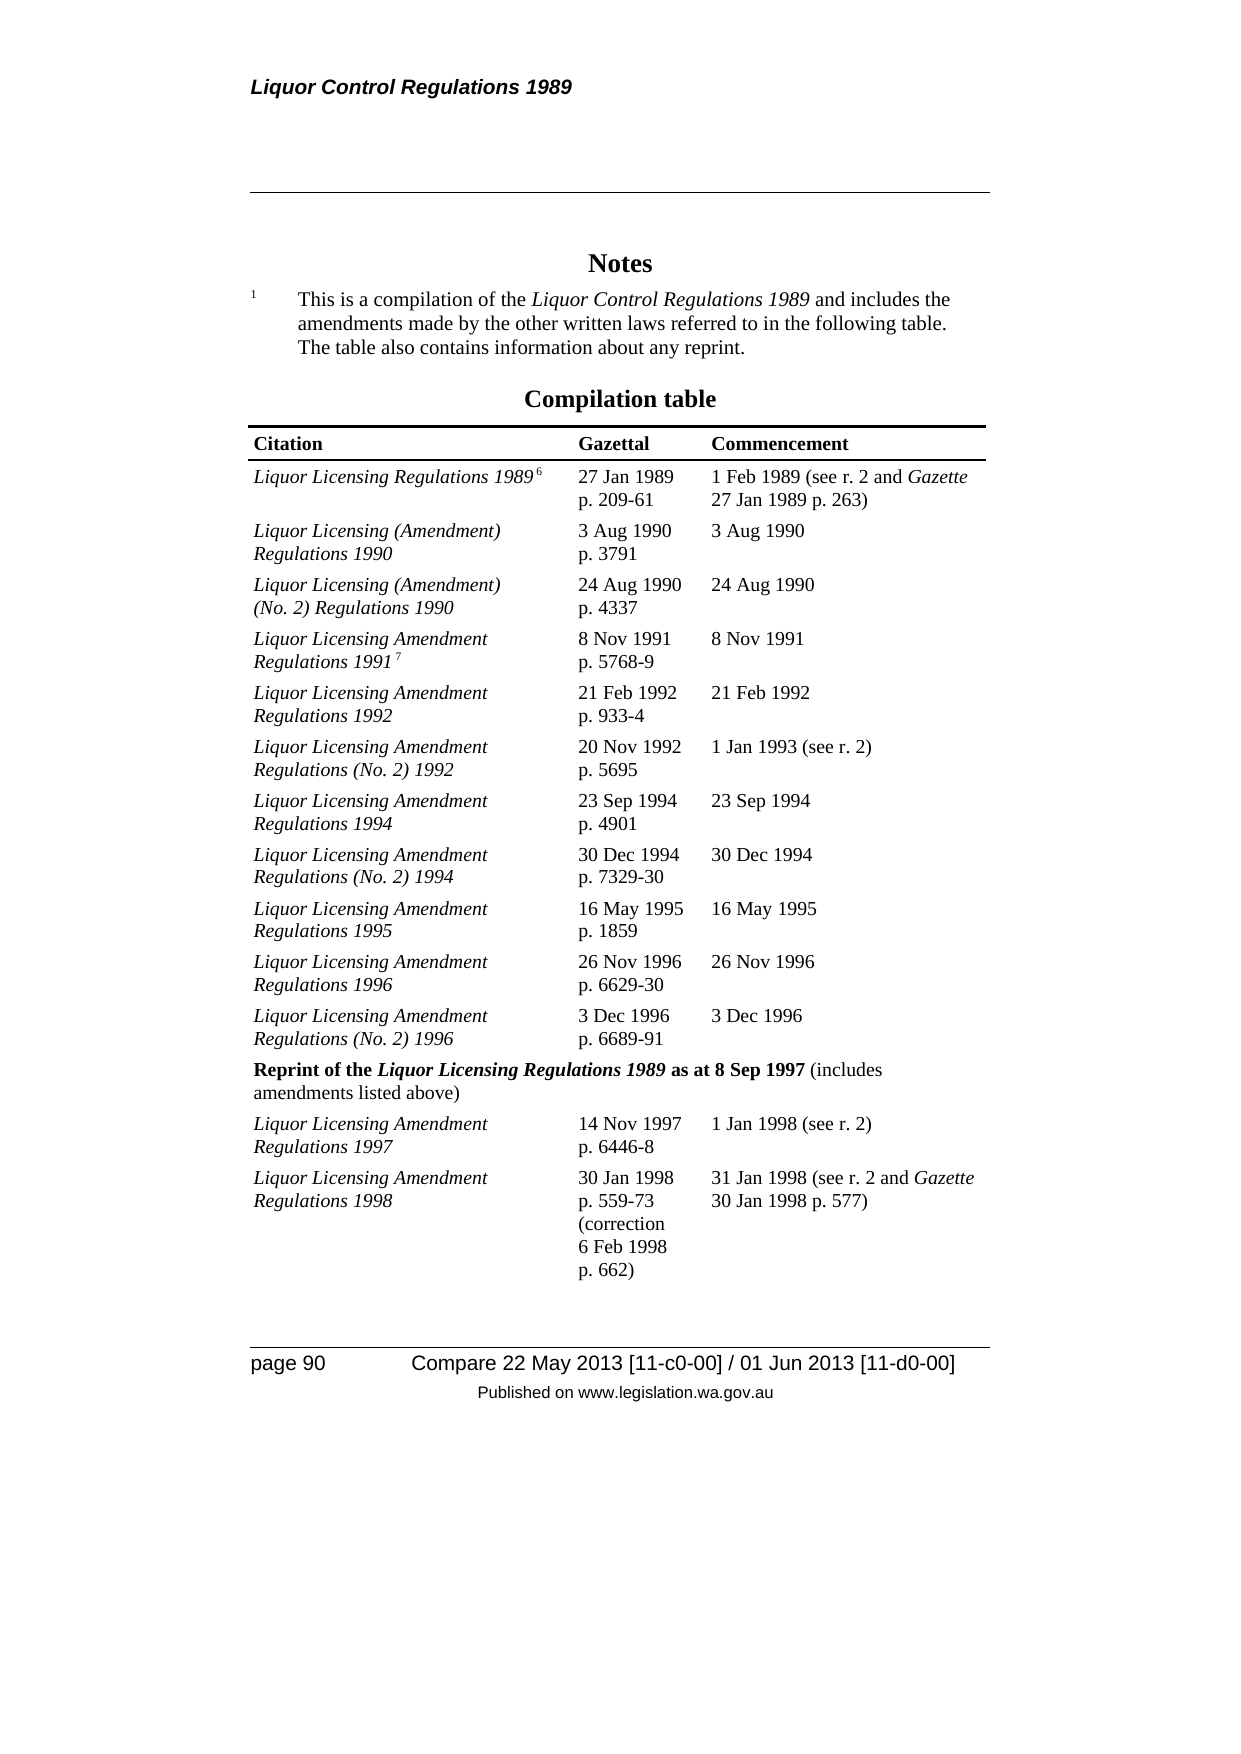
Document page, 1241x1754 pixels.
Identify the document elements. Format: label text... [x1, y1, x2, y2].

table_cell 26 Nov 1996 p. 6629-30 [572, 946, 705, 1000]
table_cell Liquor Licensing Amendment Regulations (No. 2) 1992 [248, 731, 572, 784]
table_cell Liquor Licensing Amendment Regulations 1991 7 [248, 623, 572, 677]
table_cell Liquor Licensing Amendment Regulations 1995 [248, 893, 572, 946]
table_cell Reprint of the Liquor Licensing Regulations 1989 as at 8 Sep 1997 (includes amendments listed above) [248, 1054, 986, 1108]
table_cell 23 Sep 1994 p. 4901 [572, 785, 705, 838]
table_cell 26 Nov 1996 [705, 946, 986, 1000]
table_cell 1 Jan 1998 (see r. 2) [705, 1108, 986, 1162]
table_cell 24 Aug 1990 [705, 569, 986, 623]
table_header Commencement [705, 428, 986, 459]
table_cell Liquor Licensing Amendment Regulations 1997 [248, 1108, 572, 1162]
table_cell 3 Dec 1996 [705, 1000, 986, 1054]
table_cell Liquor Licensing (Amendment) (No. 2) Regulations 1990 [248, 569, 572, 623]
table_header Citation [248, 428, 572, 459]
table_header Gazettal [572, 428, 705, 459]
table_cell Liquor Licensing Amendment Regulations 1994 [248, 785, 572, 838]
table_cell Liquor Licensing Amendment Regulations 1998 [248, 1162, 572, 1284]
table_cell 21 Feb 1992 [705, 677, 986, 731]
table_cell 21 Feb 1992 p. 933-4 [572, 677, 705, 731]
table_cell 23 Sep 1994 [705, 785, 986, 838]
table_cell 14 Nov 1997 p. 6446-8 [572, 1108, 705, 1162]
table_cell 27 Jan 1989 p. 209-61 [572, 461, 705, 515]
table_cell 30 Dec 1994 p. 7329-30 [572, 839, 705, 892]
table_cell 3 Dec 1996 p. 6689-91 [572, 1000, 705, 1054]
table_cell Liquor Licensing Regulations 1989 6 [248, 461, 572, 515]
table_cell 24 Aug 1990 p. 4337 [572, 569, 705, 623]
table_cell 8 Nov 1991 [705, 623, 986, 677]
table_cell 30 Jan 1998 p. 559-73 (correction 6 Feb 1998 p. 662) [572, 1162, 705, 1284]
table_cell Liquor Licensing Amendment Regulations 1992 [248, 677, 572, 731]
table_cell 1 Feb 1989 (see r. 2 and Gazette 27 Jan 1989 p. 263) [705, 461, 986, 515]
table_cell 30 Dec 1994 [705, 839, 986, 892]
subtitle Notes [250, 247, 990, 279]
table_cell 3 Aug 1990 p. 3791 [572, 515, 705, 569]
table_cell Liquor Licensing Amendment Regulations (No. 2) 1996 [248, 1000, 572, 1054]
table_cell Liquor Licensing Amendment Regulations (No. 2) 1994 [248, 839, 572, 892]
table_cell 20 Nov 1992 p. 5695 [572, 731, 705, 784]
table_cell Liquor Licensing (Amendment) Regulations 1990 [248, 515, 572, 569]
table_cell 16 May 1995 [705, 893, 986, 946]
table_cell Liquor Licensing Amendment Regulations 1996 [248, 946, 572, 1000]
table_cell 31 Jan 1998 (see r. 2 and Gazette 30 Jan 1998 p. 577) [705, 1162, 986, 1284]
table_cell 3 Aug 1990 [705, 515, 986, 569]
subtitle Compilation table [250, 384, 990, 413]
table_cell 16 May 1995 p. 1859 [572, 893, 705, 946]
table_cell 1 Jan 1993 (see r. 2) [705, 731, 986, 784]
text 1 This is a compilation of the Liquor Control Regulations 1989 and includes the amendments made by the other written laws referred to in the following table. The table also contains information about any reprint. [250, 287, 990, 359]
table_cell 8 Nov 1991 p. 5768-9 [572, 623, 705, 677]
